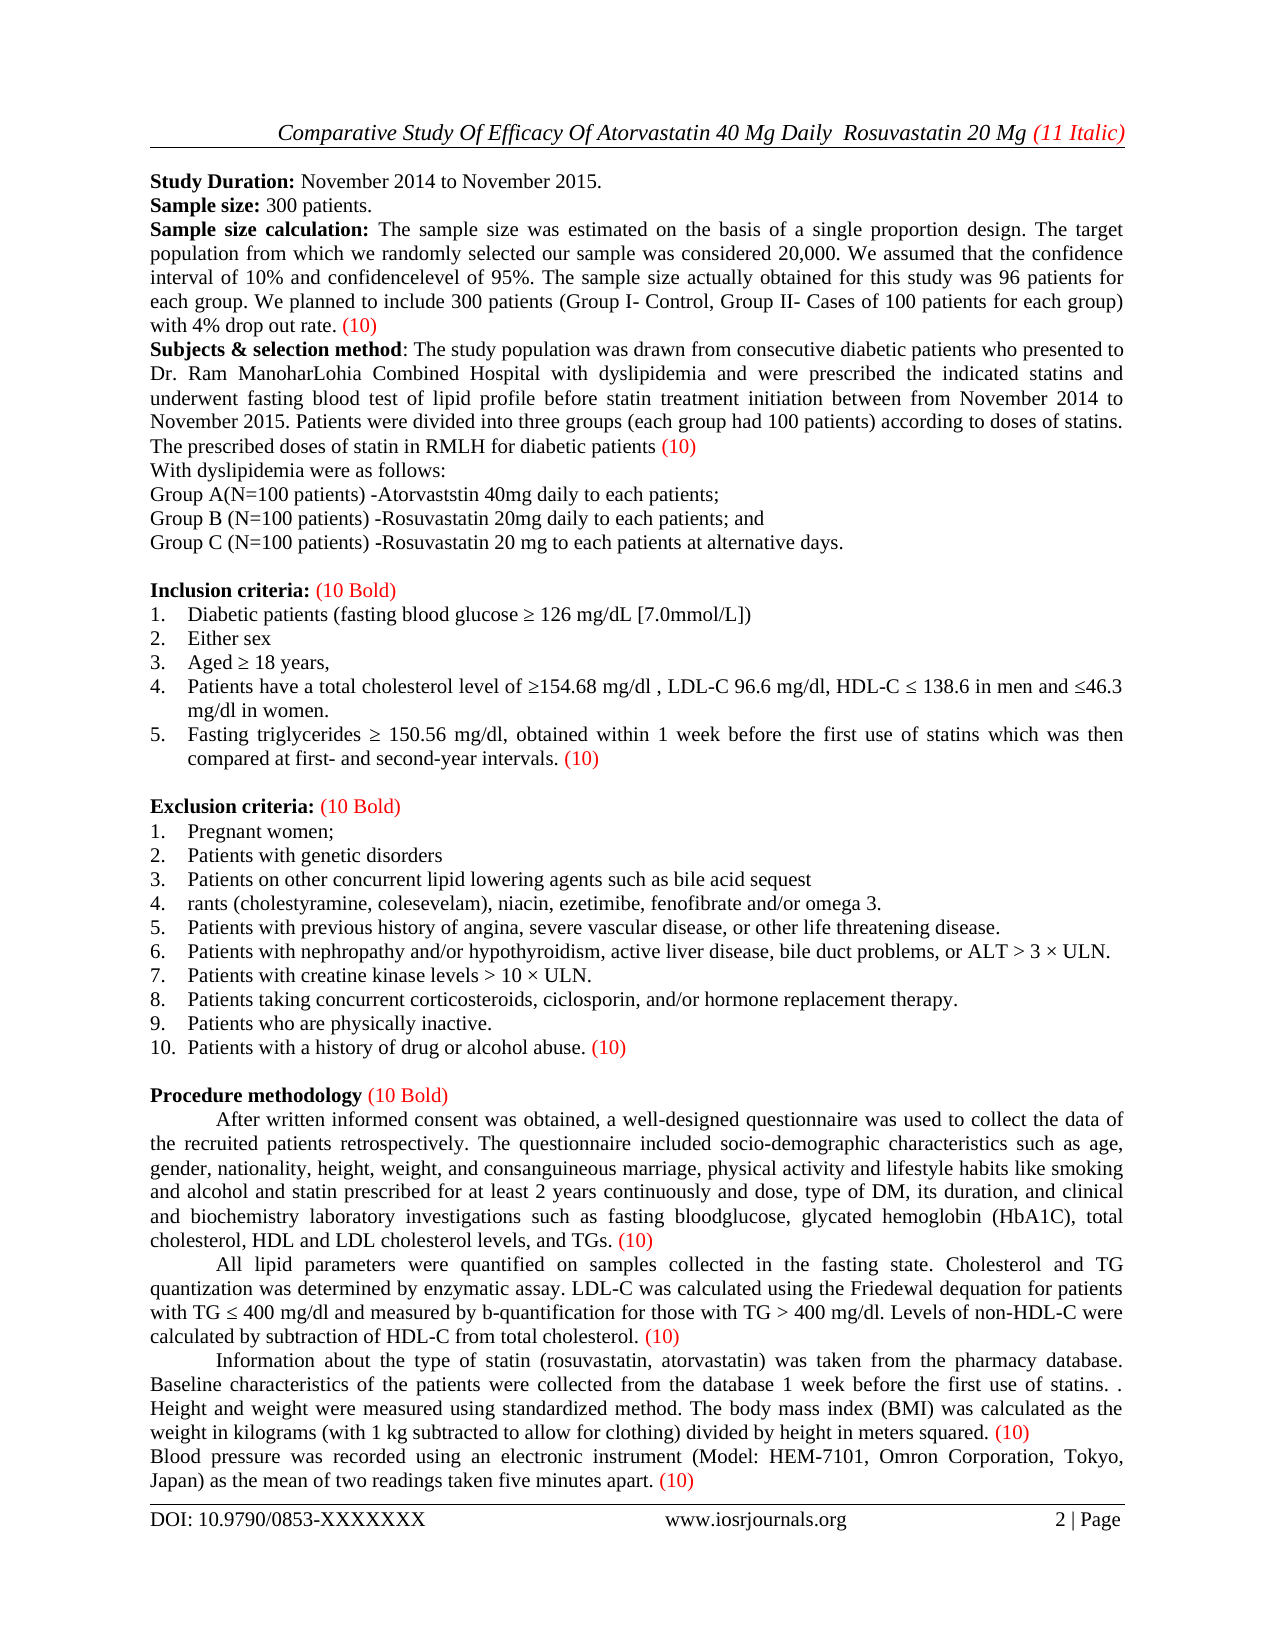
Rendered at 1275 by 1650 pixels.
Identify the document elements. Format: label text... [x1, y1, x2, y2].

list rants (cholestyramine, colesevelam), niacin, ezetimibe, fenofibrate and/or omega 3. [150, 891, 1125, 915]
list Either sex [150, 626, 1125, 650]
list Aged ≥ 18 years, [150, 650, 1125, 674]
list Patients who are physically inactive. [150, 1011, 1125, 1035]
list Patients have a total cholesterol level of ≥154.68 mg/dl , LDL-C 96.6 mg/dl, HDL-C ≤ 138.6 in men and ≤46.3 mg/dl in women. [150, 674, 1125, 722]
list Patients with nephropathy and/or hypothyroidism, active liver disease, bile duct problems, or ALT > 3 × ULN. [150, 939, 1125, 963]
text With dyslipidemia were as follows: [150, 458, 1125, 482]
text Group C (N=100 patients) -Rosuvastatin 20 mg to each patients at alternative days. [150, 530, 1125, 554]
text Group A(N=100 patients) -Atorvaststin 40mg daily to each patients; [150, 482, 1125, 506]
text Sample size calculation: The sample size was estimated on the basis of a single proportion design. The target population from which we randomly selected our sample was considered 20,000. We assumed that the confidence interval of 10% and confidencelevel of 95%. The sample size actually obtained for this study was 96 patients for each group. We planned to include 300 patients (Group I- Control, Group II- Cases of 100 patients for each group) with 4% drop out rate. (10) [150, 217, 1125, 337]
list Patients on other concurrent lipid lowering agents such as bile acid sequest [150, 867, 1125, 891]
text All lipid parameters were quantified on samples collected in the fasting state. Cholesterol and TG quantization was determined by enzymatic assay. LDL-C was calculated using the Friedewal dequation for patients with TG ≤ 400 mg/dl and measured by b-quantification for those with TG > 400 mg/dl. Levels of non-HDL-C were calculated by subtraction of HDL-C from total cholesterol. (10) [150, 1252, 1125, 1348]
text Information about the type of statin (rosuvastatin, atorvastatin) was taken from the pharmacy database. Baseline characteristics of the patients were collected from the database 1 week before the first use of statins. . Height and weight were measured using standardized method. The body mass index (BMI) was calculated as the weight in kilograms (with 1 kg subtracted to allow for clothing) divided by height in meters squared. (10) [150, 1348, 1125, 1444]
list Fasting triglycerides ≥ 150.56 mg/dl, obtained within 1 week before the first use of statins which was then compared at first- and second-year intervals. (10) [150, 722, 1125, 770]
text Procedure methodology (10 Bold) [150, 1083, 1125, 1107]
text Group B (N=100 patients) -Rosuvastatin 20mg daily to each patients; and [150, 506, 1125, 530]
text After written informed consent was obtained, a well-designed questionnaire was used to collect the data of the recruited patients retrospectively. The questionnaire included socio-demographic characteristics such as age, gender, nationality, height, weight, and consanguineous marriage, physical activity and lifestyle habits like smoking and alcohol and statin prescribed for at least 2 years continuously and dose, type of DM, its duration, and clinical and biochemistry laboratory investigations such as fasting bloodglucose, glycated hemoglobin (HbA1C), total cholesterol, HDL and LDL cholesterol levels, and TGs. (10) [150, 1107, 1125, 1252]
text Study Duration: November 2014 to November 2015. [150, 169, 1125, 193]
text Blood pressure was recorded using an electronic instrument (Model: HEM-7101, Omron Corporation, Tokyo, Japan) as the mean of two readings taken five minutes apart. (10) [150, 1444, 1125, 1492]
text Inclusion criteria: (10 Bold) [150, 578, 1125, 602]
list Diabetic patients (fasting blood glucose ≥ 126 mg/dL [7.0mmol/L]) [150, 602, 1125, 626]
text Subjects & selection method: The study population was drawn from consecutive diabetic patients who presented to Dr. Ram ManoharLohia Combined Hospital with dyslipidemia and were prescribed the indicated statins and underwent fasting blood test of lipid profile before statin treatment initiation between from November 2014 to November 2015. Patients were divided into three groups (each group had 100 patients) according to doses of statins. The prescribed doses of statin in RMLH for diabetic patients (10) [150, 337, 1125, 458]
list Patients taking concurrent corticosteroids, ciclosporin, and/or hormone replacement therapy. [150, 987, 1125, 1011]
list Pregnant women; [150, 818, 1125, 843]
list Patients with creatine kinase levels > 10 × ULN. [150, 963, 1125, 987]
text Exclusion criteria: (10 Bold) [150, 794, 1125, 818]
list Patients with genetic disorders [150, 843, 1125, 867]
list Patients with previous history of angina, severe vascular disease, or other life threatening disease. [150, 915, 1125, 939]
list Patients with a history of drug or alcohol abuse. (10) [150, 1035, 1125, 1059]
text Sample size: 300 patients. [150, 193, 1125, 217]
